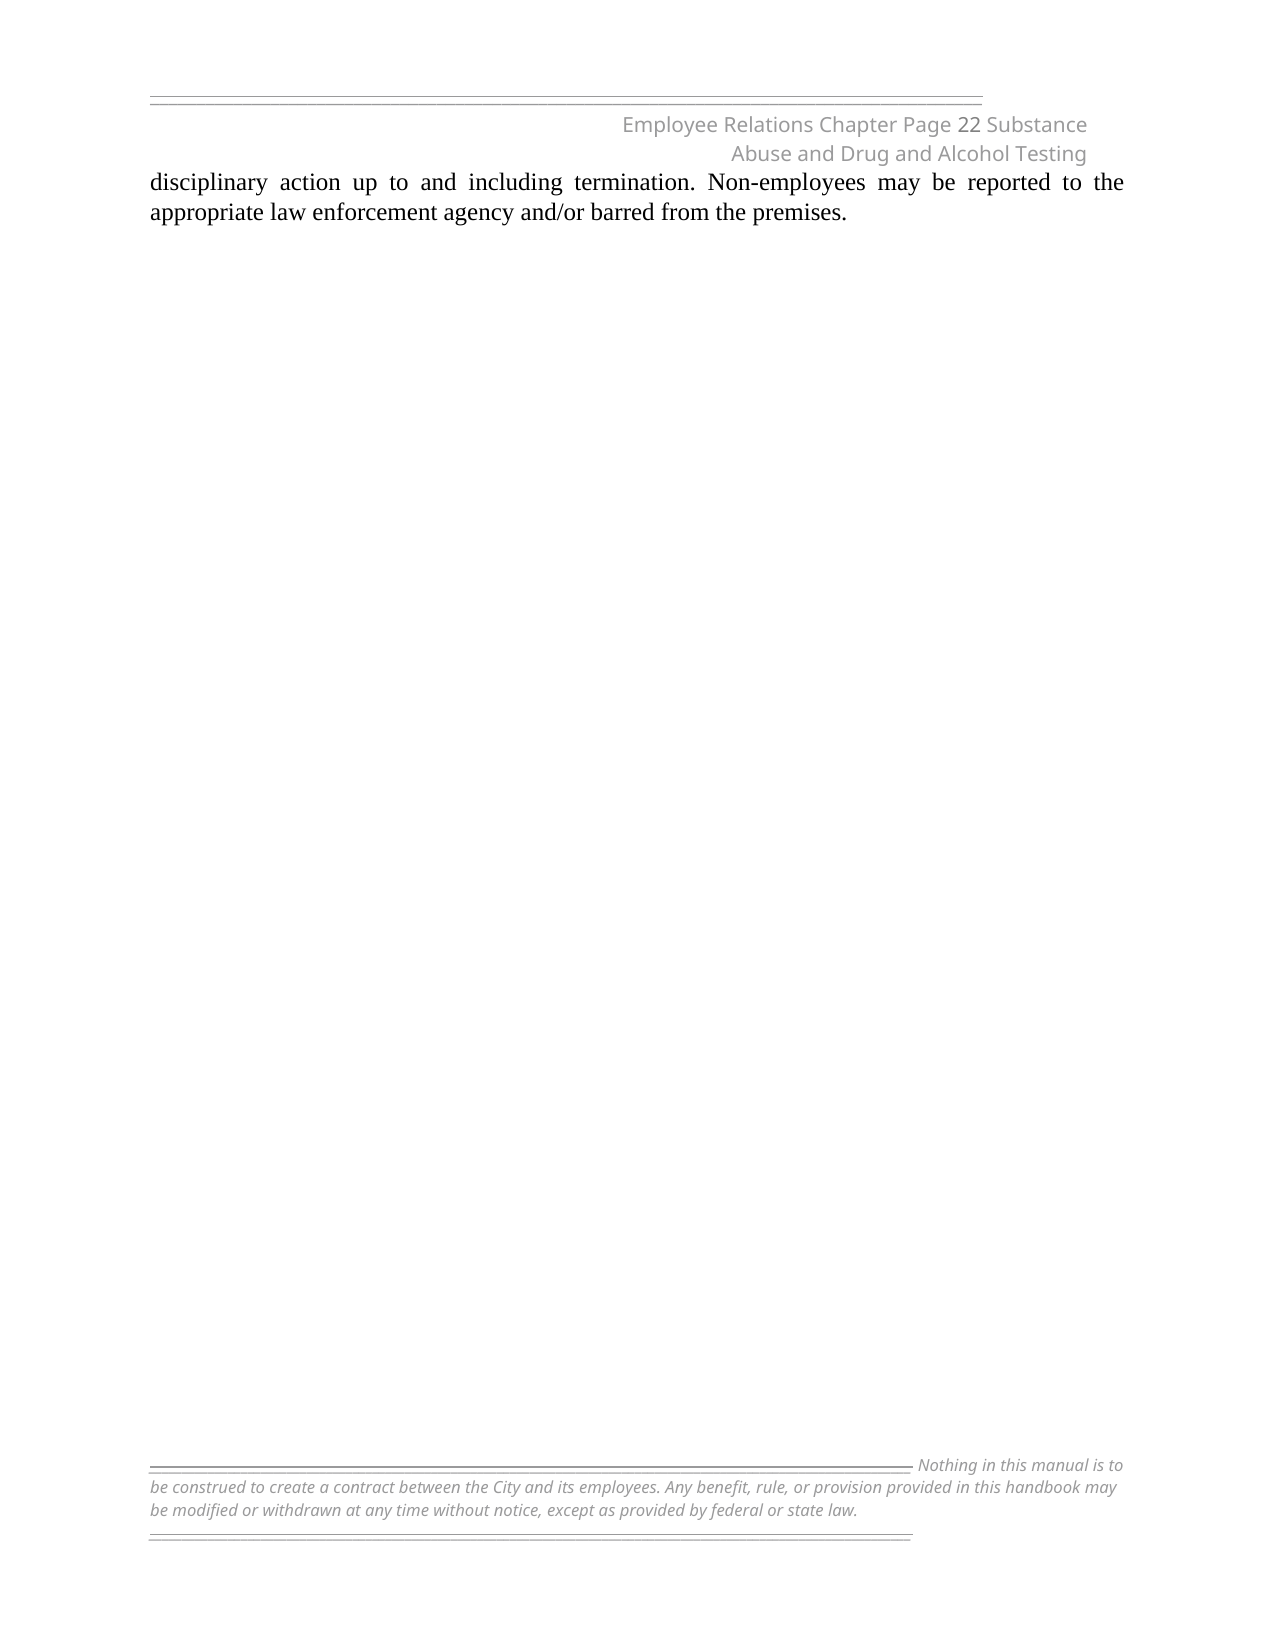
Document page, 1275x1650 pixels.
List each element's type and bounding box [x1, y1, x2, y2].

text [150, 167, 1125, 226]
